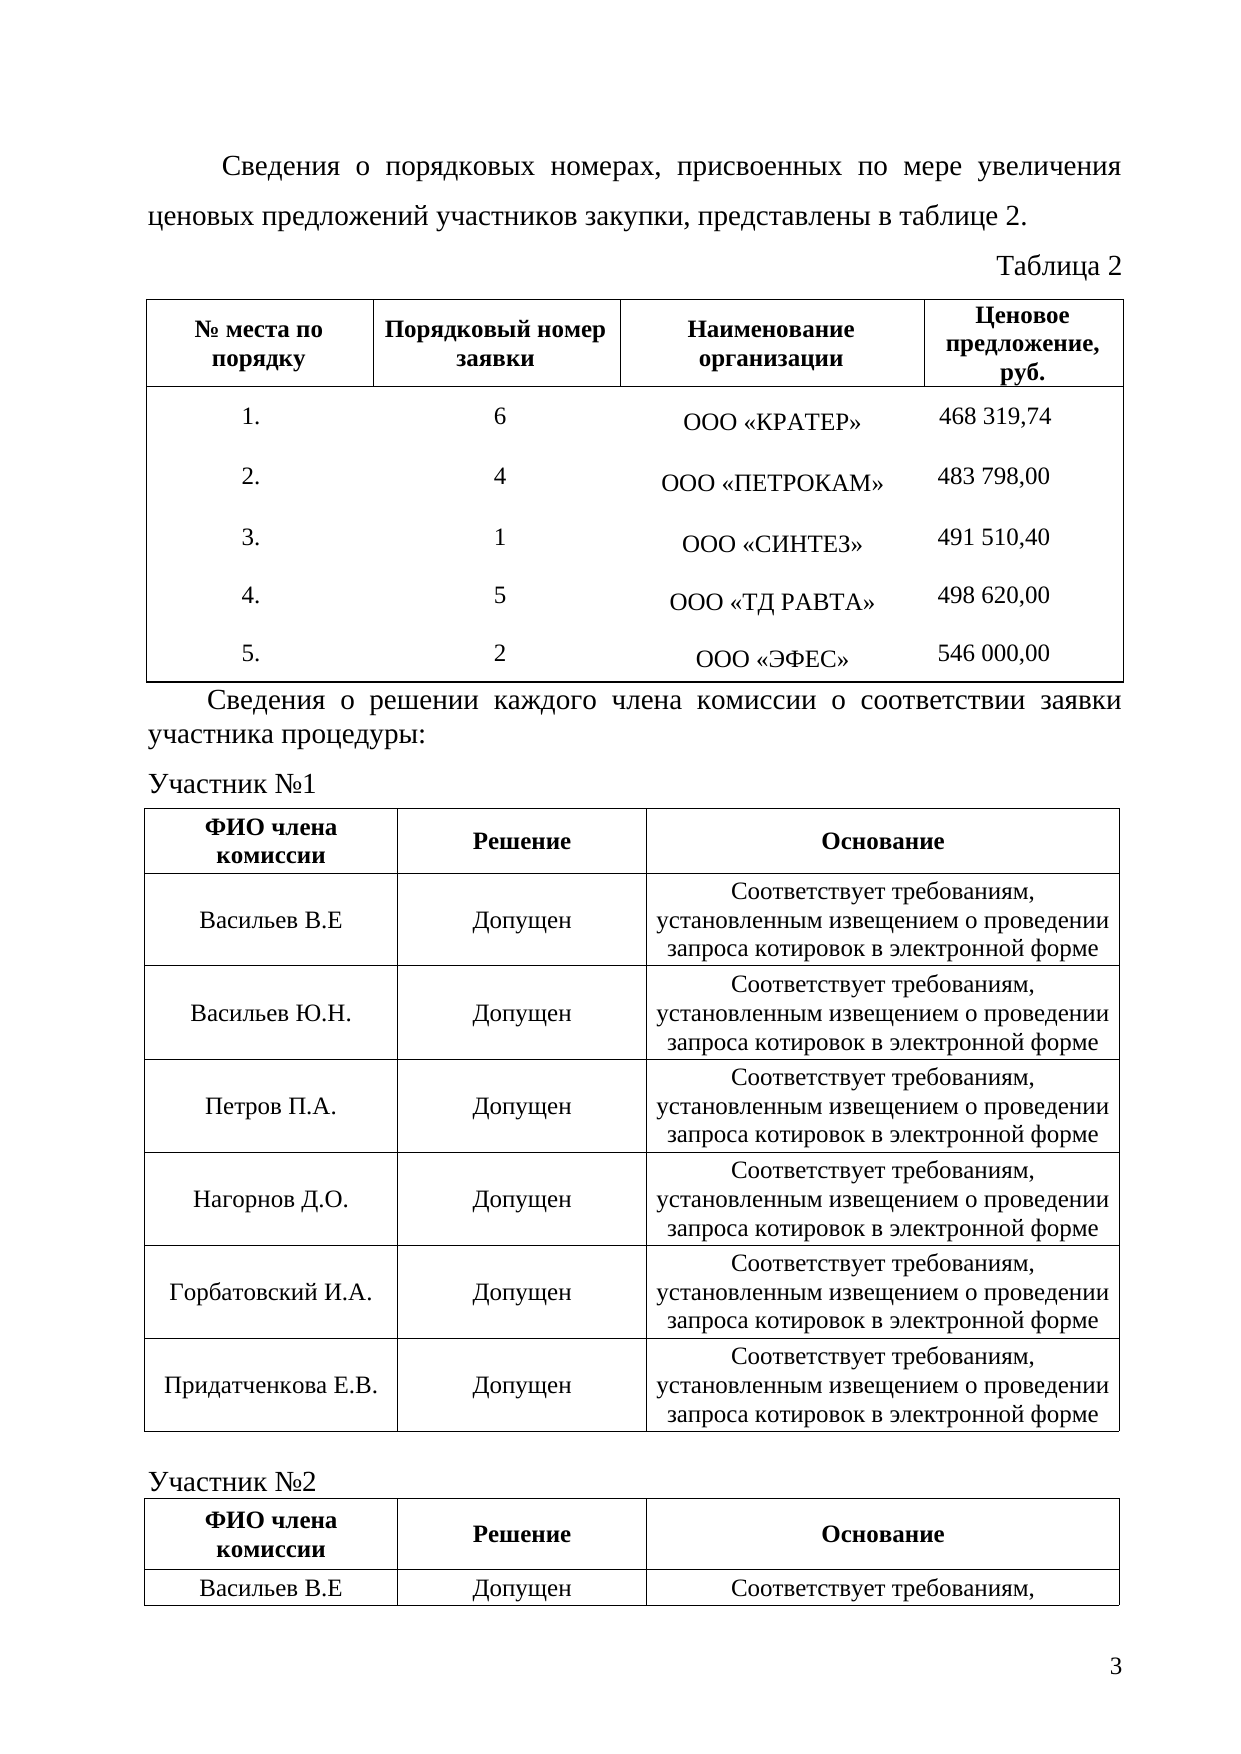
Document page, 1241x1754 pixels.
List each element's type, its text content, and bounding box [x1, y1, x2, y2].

table_header Основание [647, 809, 1119, 872]
table_cell 6 [374, 387, 620, 444]
table_cell Допущен [398, 874, 646, 965]
table_cell Соответствует требованиям, установленным извещением о проведении запроса котировок в электронной форме [647, 874, 1119, 965]
table_header ФИО члена комиссии [145, 1499, 397, 1569]
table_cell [647, 1570, 1119, 1605]
table_header Ценовое предложение, руб. [925, 300, 1123, 386]
table_header Порядковый номер заявки [374, 300, 620, 386]
table_cell Допущен [398, 1060, 646, 1151]
table_cell [147, 444, 373, 508]
table_cell Соответствует требованиям, установленным извещением о проведении запроса котировок в электронной форме [647, 1153, 1119, 1244]
table_cell Васильев В.Е [145, 874, 397, 965]
table_cell [925, 566, 1123, 624]
table_cell 5 [374, 566, 620, 624]
table_header № места по порядку [147, 300, 373, 386]
table_cell ООО «ПЕТРОКАМ» [620, 444, 924, 508]
table_cell Придатченкова Е.В. [145, 1339, 397, 1431]
table_cell [925, 387, 1123, 444]
table_cell Соответствует требованиям, установленным извещением о проведении запроса котировок в электронной форме [647, 1060, 1119, 1151]
table_cell Васильев Ю.Н. [145, 966, 397, 1058]
table_cell ООО «ЭФЕС» [620, 624, 924, 681]
table_cell Допущен [398, 1570, 646, 1605]
table_header Решение [398, 1499, 646, 1569]
table_cell 1 [374, 508, 620, 566]
table_cell ООО «ТД РАВТА» [620, 566, 924, 624]
table_cell Горбатовский И.А. [145, 1246, 397, 1337]
table_cell 2 [374, 624, 620, 681]
table_cell Допущен [398, 1246, 646, 1337]
table_cell ООО «СИНТЕЗ» [620, 508, 924, 566]
table_cell [925, 624, 1123, 681]
table_cell Нагорнов Д.О. [145, 1153, 397, 1244]
table_cell [925, 444, 1123, 508]
table_header Наименование организации [621, 300, 924, 386]
text Сведения о порядковых номерах, присвоенных по мере увеличения ценовых предложений участников закупки, представлены в таблице 2. [148, 148, 1122, 232]
table_cell Допущен [398, 1339, 646, 1431]
table_cell Петров П.А. [145, 1060, 397, 1151]
table_cell Соответствует требованиям, установленным извещением о проведении запроса котировок в электронной форме [647, 1246, 1119, 1337]
text Таблица 2 [148, 248, 1122, 282]
table_cell [925, 508, 1123, 566]
table_cell Соответствует требованиям, установленным извещением о проведении запроса котировок в электронной форме [647, 966, 1119, 1058]
table_cell [147, 566, 373, 624]
table_cell [147, 508, 373, 566]
table_cell Васильев В.Е [145, 1570, 397, 1605]
text Сведения о решении каждого члена комиссии о соответствии заявки участника процедуры: [148, 683, 1122, 749]
table_header Основание [647, 1499, 1119, 1569]
table_header Решение [398, 809, 646, 872]
table_cell 4 [374, 444, 620, 508]
table_cell Допущен [398, 966, 646, 1058]
table_cell Допущен [398, 1153, 646, 1244]
table_cell ООО «КРАТЕР» [620, 387, 924, 444]
text Участник №1 [148, 766, 1122, 800]
table_cell [147, 624, 373, 681]
table_header ФИО члена комиссии [145, 809, 397, 872]
table_cell [147, 387, 373, 444]
text Участник №2 [148, 1464, 1122, 1498]
table_cell Соответствует требованиям, установленным извещением о проведении запроса котировок в электронной форме [647, 1339, 1119, 1431]
